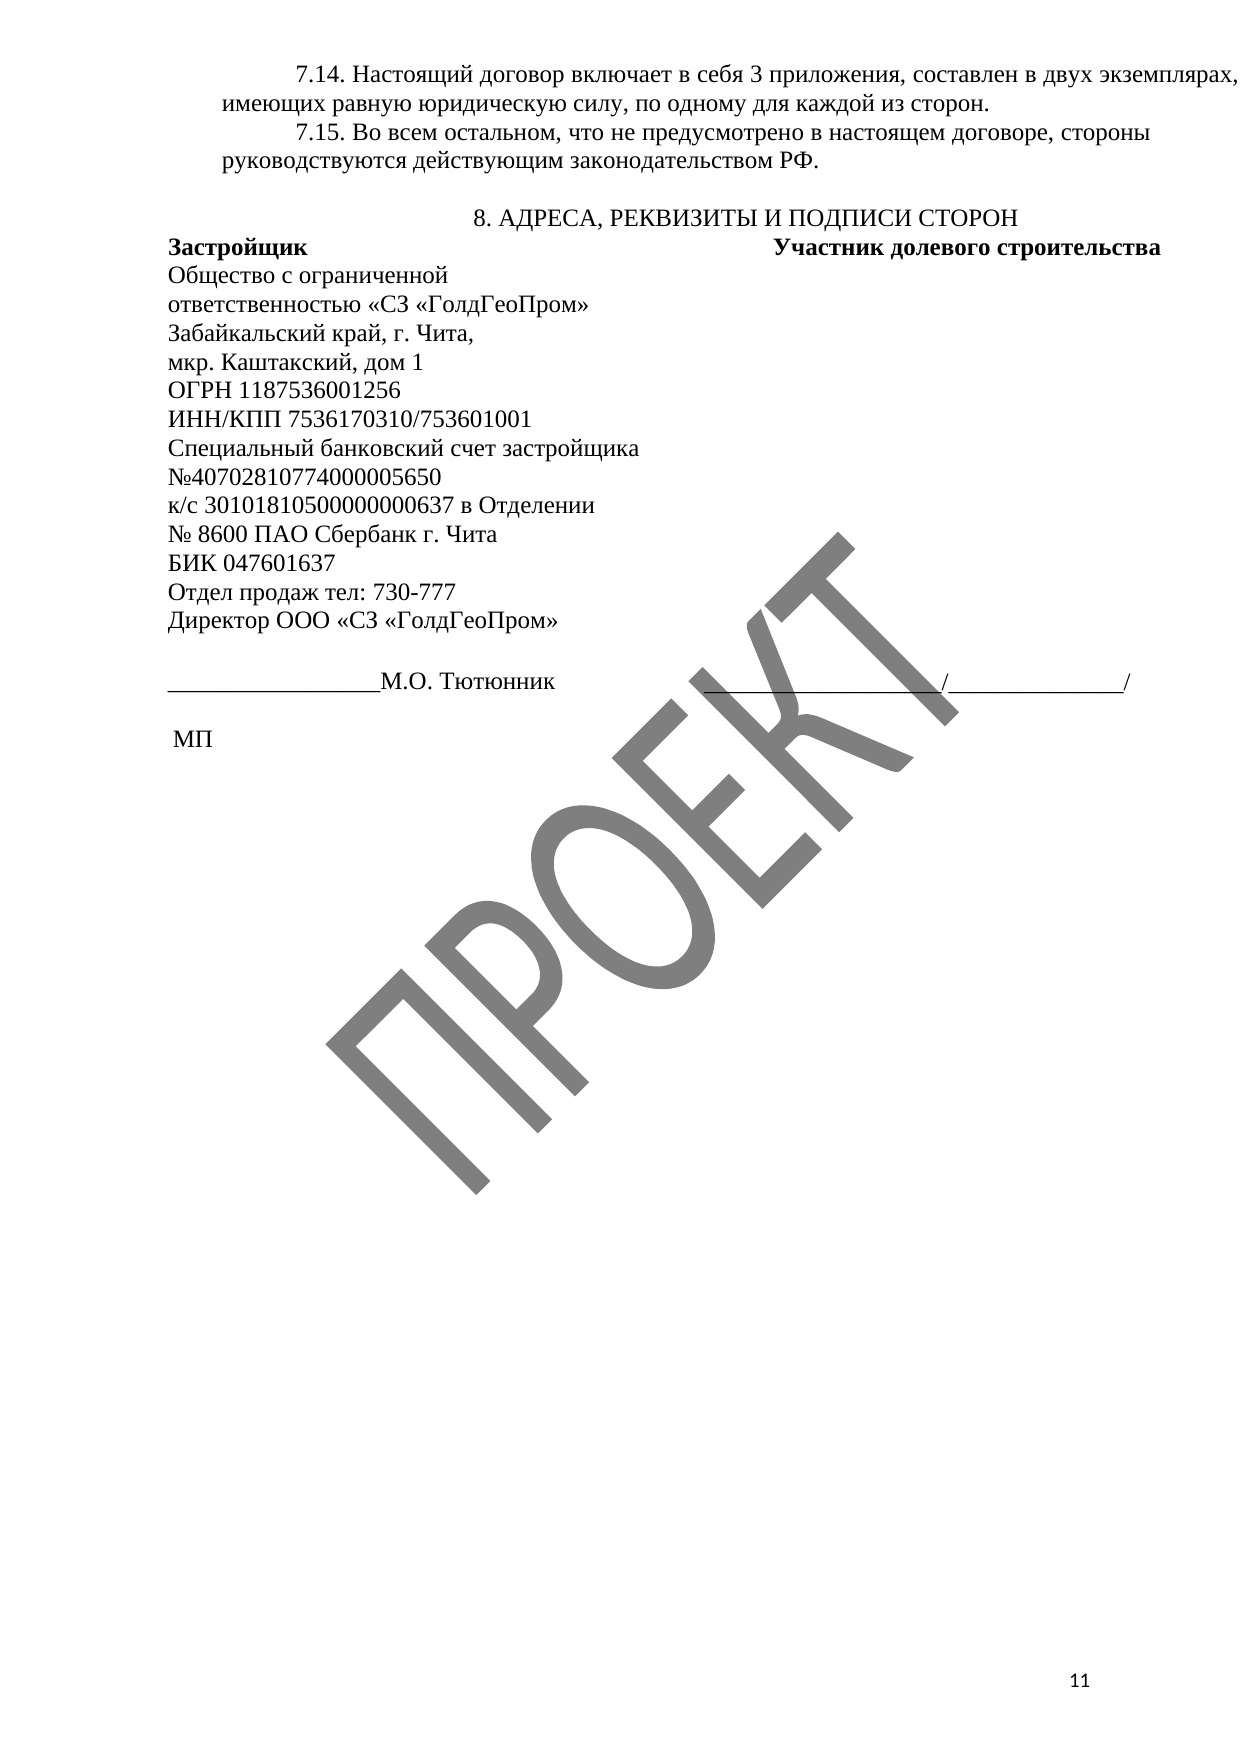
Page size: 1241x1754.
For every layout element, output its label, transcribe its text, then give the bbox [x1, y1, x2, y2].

text МП [148, 724, 1167, 753]
table_header Застройщик Общество с ограниченной ответственностью «СЗ «ГолдГеоПром» Забайкальский край, г. Чита, мкр. Каштакский, дом 1 ОГРН 1187536001256 ИНН/КПП 7536170310/753601001 Специальный банковский счет застройщика №40702810774000005650 к/с 30101810500000000637 в Отделении № 8600 ПАО Сбербанк г. Чита БИК 047601637 Отдел продаж тел: 730-777 Директор ООО «СЗ «ГолдГеоПром» _________________М.О. Тютюнник [65, 232, 655, 724]
text 8. АДРЕСА, РЕКВИЗИТЫ И ПОДПИСИ СТОРОН [148, 203, 1167, 232]
text 7.14. Настоящий договор включает в себя 3 приложения, составлен в двух экземплярах, имеющих равную юридическую силу, по одному для каждой из сторон. [148, 59, 1167, 117]
text 7.15. Во всем остальном, что не предусмотрено в настоящем договоре, стороны руководствуются действующим законодательством РФ. [222, 117, 1152, 174]
table_header Участник долевого строительства ___________________/______________/ [655, 232, 1177, 724]
